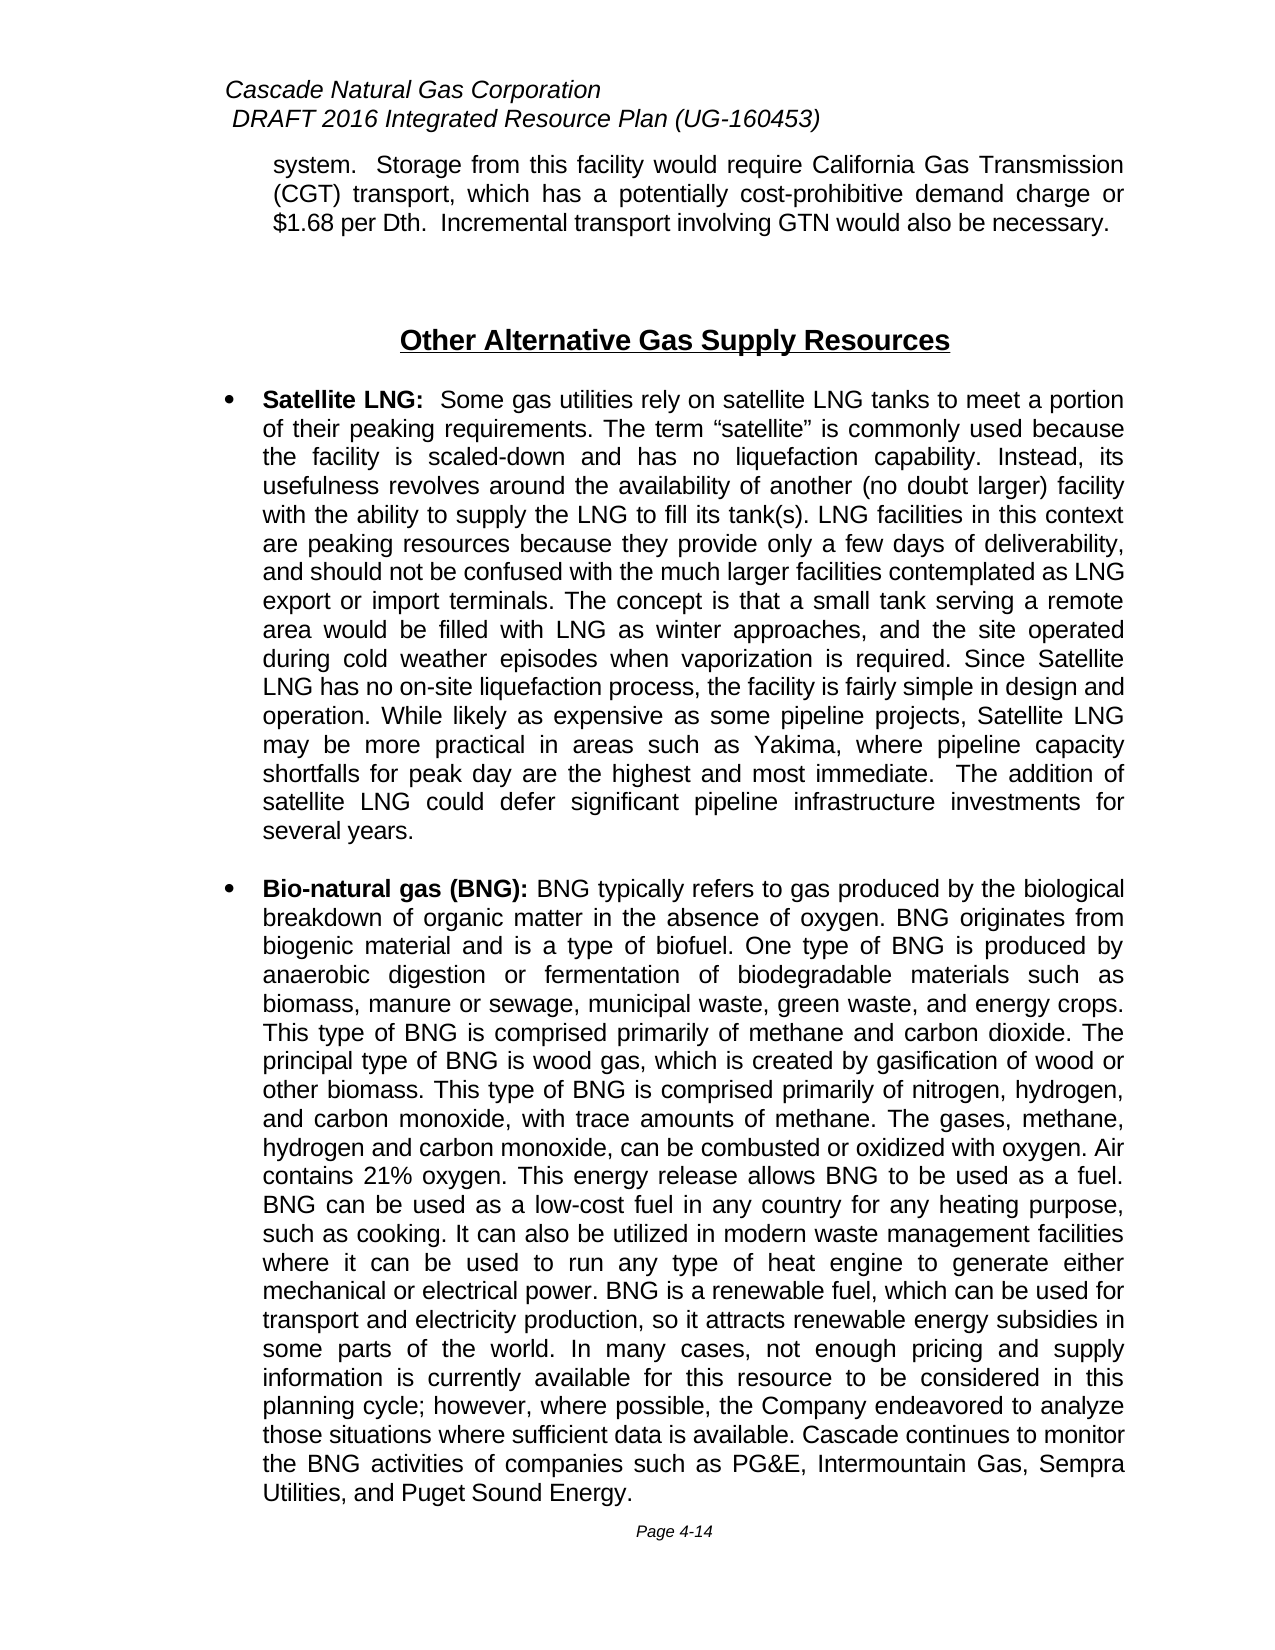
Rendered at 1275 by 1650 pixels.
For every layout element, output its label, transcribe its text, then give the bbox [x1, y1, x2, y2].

text Other Alternative Gas Supply Resources [225, 322, 1125, 356]
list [235, 150, 1125, 236]
list Bio-natural gas (BNG): BNG typically refers to gas produced by the biological breakdown of organic matter in the absence of oxygen. BNG originates from biogenic material and is a type of biofuel. One type of BNG is produced by anaerobic digestion or fermentation of biodegradable materials such as biomass, manure or sewage, municipal waste, green waste, and energy crops. This type of BNG is comprised primarily of methane and carbon dioxide. The principal type of BNG is wood gas, which is created by gasification of wood or other biomass. This type of BNG is comprised primarily of nitrogen, hydrogen, and carbon monoxide, with trace amounts of methane. The gases, methane, hydrogen and carbon monoxide, can be combusted or oxidized with oxygen. Air contains 21% oxygen. This energy release allows BNG to be used as a fuel. BNG can be used as a low-cost fuel in any country for any heating purpose, such as cooking. It can also be utilized in modern waste management facilities where it can be used to run any type of heat engine to generate either mechanical or electrical power. BNG is a renewable fuel, which can be used for transport and electricity production, so it attracts renewable energy subsidies in some parts of the world. In many cases, not enough pricing and supply information is currently available for this resource to be considered in this planning cycle; however, where possible, the Company endeavored to analyze those situations where sufficient data is available. Cascade continues to monitor the BNG activities of companies such as PG&E, Intermountain Gas, Sempra Utilities, and Puget Sound Energy. [225, 874, 1125, 1506]
list Satellite LNG: Some gas utilities rely on satellite LNG tanks to meet a portion of their peaking requirements. The term “satellite” is commonly used because the facility is scaled-down and has no liquefaction capability. Instead, its usefulness revolves around the availability of another (no doubt larger) facility with the ability to supply the LNG to fill its tank(s). LNG facilities in this context are peaking resources because they provide only a few days of deliverability, and should not be confused with the much larger facilities contemplated as LNG export or import terminals. The concept is that a small tank serving a remote area would be filled with LNG as winter approaches, and the site operated during cold weather episodes when vaporization is required. Since Satellite LNG has no on-site liquefaction process, the facility is fairly simple in design and operation. While likely as expensive as some pipeline projects, Satellite LNG may be more practical in areas such as Yakima, where pipeline capacity shortfalls for peak day are the highest and most immediate. The addition of satellite LNG could defer significant pipeline infrastructure investments for several years. [225, 385, 1125, 845]
